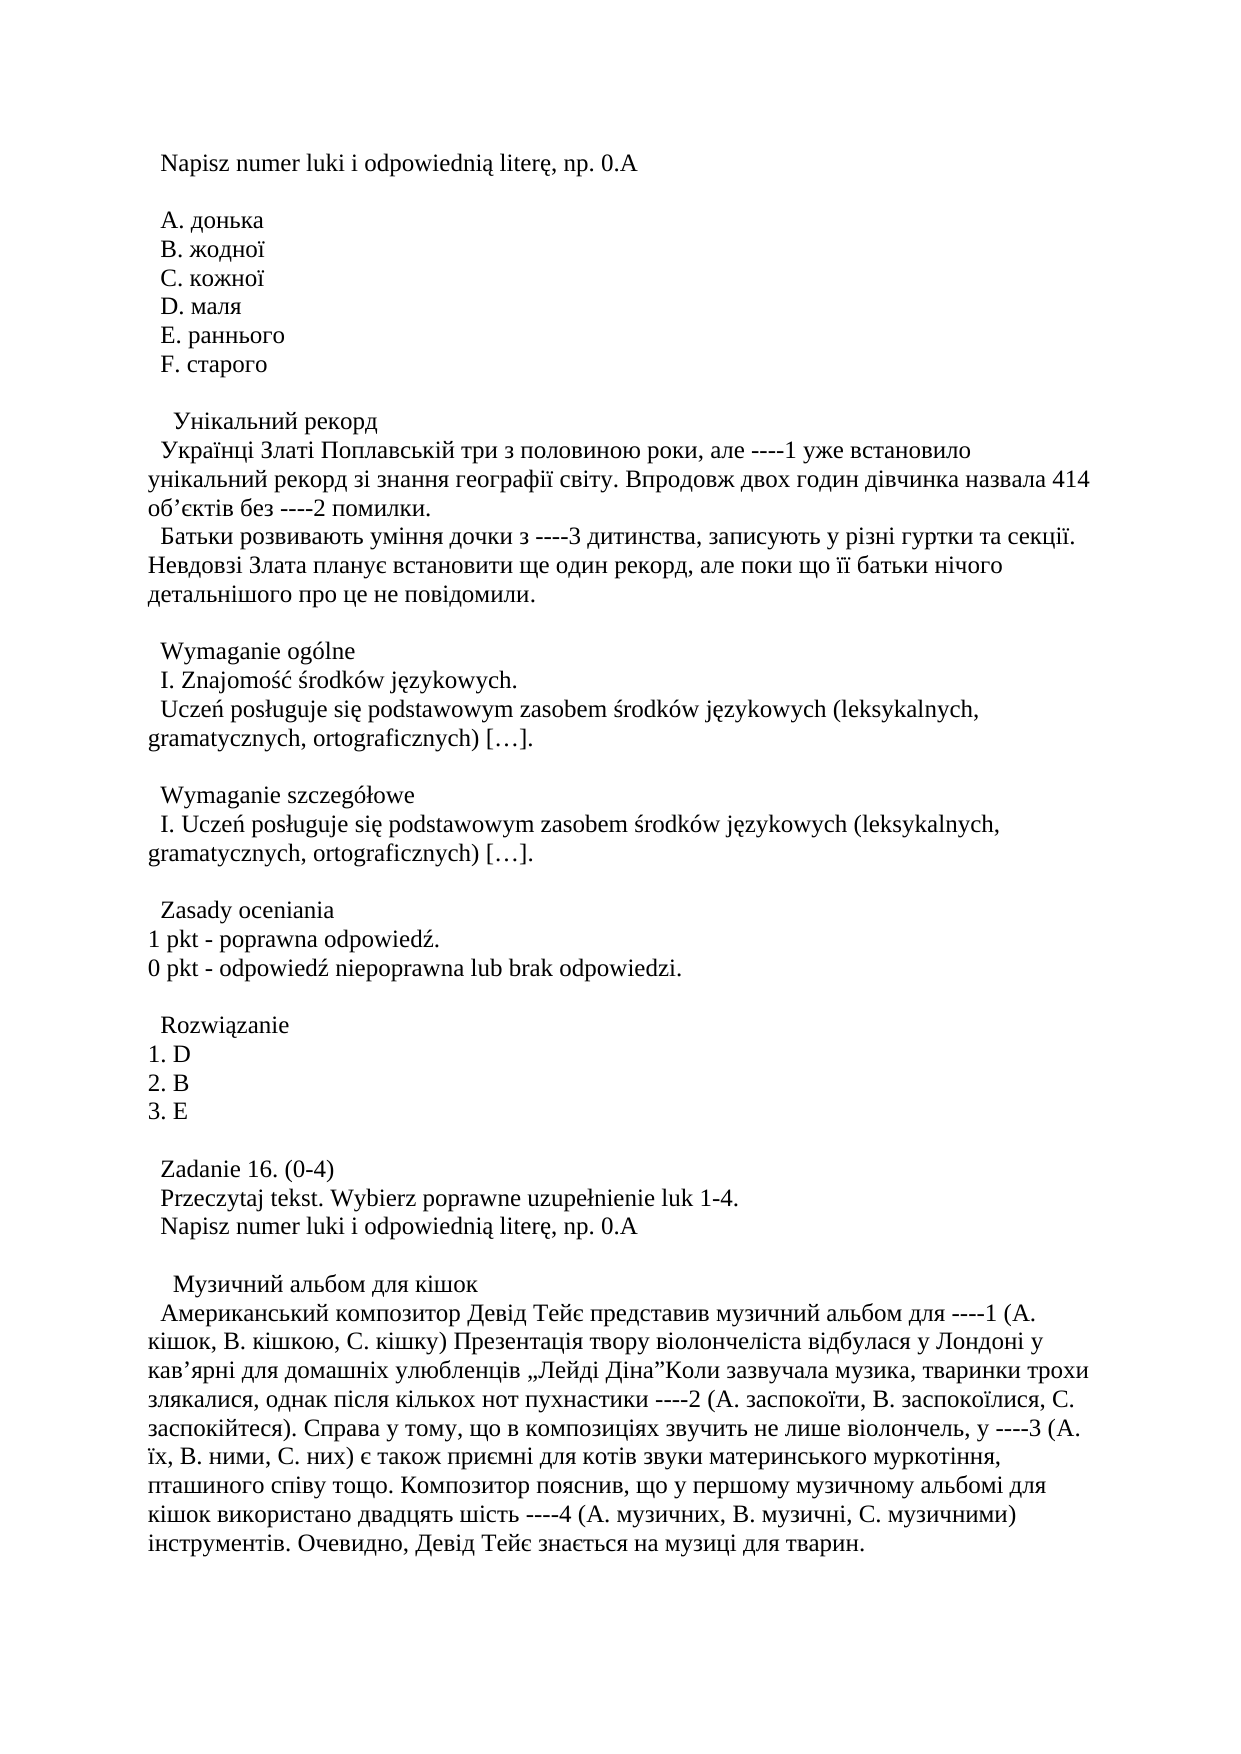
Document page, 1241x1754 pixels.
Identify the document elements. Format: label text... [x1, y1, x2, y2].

text Wymaganie szczegółowe [148, 780, 1093, 809]
text C. кожної [148, 263, 1093, 291]
text I. Znajomość środków językowych. [148, 665, 1093, 694]
text 2. B [148, 1068, 1093, 1096]
text A. донька [148, 205, 1093, 234]
text Унікальний рекорд [148, 406, 1093, 435]
text Napisz numer luki i odpowiednią literę, np. 0.A [148, 148, 1093, 176]
text Українці Златі Поплавській три з половиною роки, але ----1 уже встановило унікальний рекорд зі знання географії світу. Впродовж двох годин дівчинка назвала 414 обʼєктів без ----2 помилки. [148, 435, 1093, 521]
text E. раннього [148, 320, 1093, 349]
text Батьки розвивають уміння дочки з ----3 дитинства, записують у різні гуртки та секції. Невдовзі Злата планує встановити ще один рекорд, але поки що її батьки нічого детальнішого про це не повідомили. [148, 521, 1093, 608]
text D. маля [148, 291, 1093, 320]
text Napisz numer luki i odpowiednią literę, np. 0.A [148, 1211, 1093, 1240]
text Uczeń posługuje się podstawowym zasobem środków językowych (leksykalnych, gramatycznych, ortograficznych) […]. [148, 694, 1093, 751]
text Zasady oceniania [148, 895, 1093, 924]
text 1. D [148, 1039, 1093, 1068]
text Американський композитор Девід Тейє представив музичний альбом для ----1 (A. кішок, B. кішкою, C. кішку) Презентація твору віолончеліста відбулася у Лондоні у кавʼярні для домашніх улюбленців „Лейді Діна”Коли зазвучала музика, тваринки трохи злякалися, однак після кількох нот пухнастики ----2 (A. заспокоїти, B. заспокоїлися, C. заспокійтеся). Справа у тому, що в композиціях звучить не лише віолончель, у ----3 (A. їх, B. ними, C. них) є також приємні для котів звуки материнського муркотіння, пташиного співу тощо. Композитор пояснив, що у першому музичному альбомі для кішок використано двадцять шість ----4 (A. музичних, B. музичні, C. музичними) інструментів. Очевидно, Девід Тейє знається на музиці для тварин. [148, 1298, 1093, 1556]
text 1 pkt - poprawna odpowiedź. [148, 924, 1093, 953]
text 3. E [148, 1096, 1093, 1125]
text Wymaganie ogólne [148, 636, 1093, 665]
text B. жодної [148, 234, 1093, 263]
text 0 pkt - odpowiedź niepoprawna lub brak odpowiedzi. [148, 953, 1093, 981]
text F. старого [148, 349, 1093, 378]
text Zadanie 16. (0-4) [148, 1154, 1093, 1183]
text Rozwiązanie [148, 1010, 1093, 1039]
text Музичний альбом для кішок [148, 1269, 1093, 1298]
text I. Uczeń posługuje się podstawowym zasobem środków językowych (leksykalnych, gramatycznych, ortograficznych) […]. [148, 809, 1093, 866]
text Przeczytaj tekst. Wybierz poprawne uzupełnienie luk 1-4. [148, 1183, 1093, 1211]
